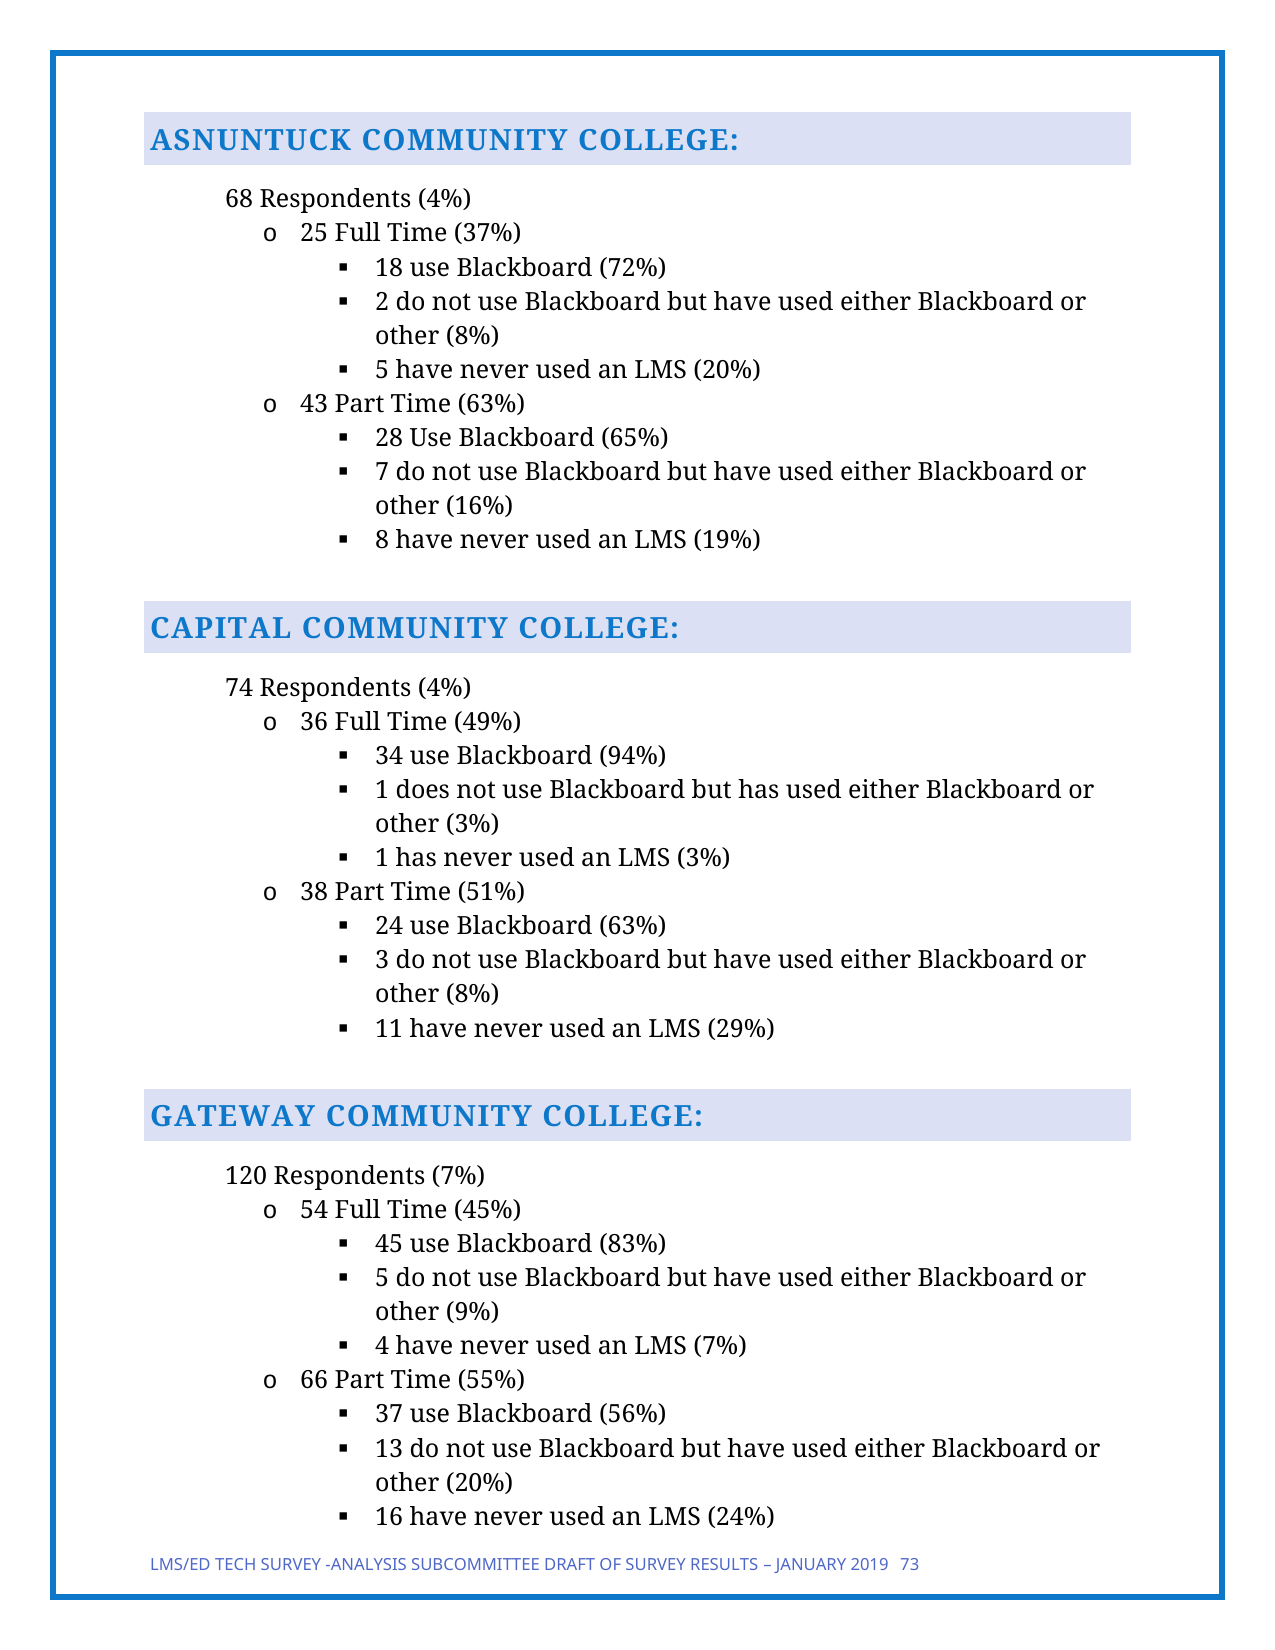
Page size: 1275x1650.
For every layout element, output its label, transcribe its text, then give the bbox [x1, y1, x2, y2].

list 43 Part Time (63%) [262, 386, 1125, 420]
list 1 has never used an LMS (3%) [337, 840, 1125, 874]
list 36 Full Time (49%) [262, 703, 1125, 737]
list 7 do not use Blackboard but have used either Blackboard or other (16%) [337, 454, 1125, 522]
list 18 use Blackboard (72%) [337, 249, 1125, 283]
list 5 have never used an LMS (20%) [337, 352, 1125, 386]
list 74 Respondents (4%) [225, 669, 1125, 703]
list 66 Part Time (55%) [262, 1362, 1125, 1396]
list 25 Full Time (37%) [262, 215, 1125, 249]
list 34 use Blackboard (94%) [337, 737, 1125, 772]
list 37 use Blackboard (56%) [337, 1396, 1125, 1430]
list 8 have never used an LMS (19%) [337, 522, 1125, 556]
list 28 Use Blackboard (65%) [337, 420, 1125, 454]
list 16 have never used an LMS (24%) [337, 1498, 1125, 1532]
list 54 Full Time (45%) [262, 1191, 1125, 1226]
subtitle Gateway Community College: [150, 1095, 1125, 1135]
list 38 Part Time (51%) [262, 874, 1125, 908]
list 2 do not use Blackboard but have used either Blackboard or other (8%) [337, 283, 1125, 352]
list 3 do not use Blackboard but have used either Blackboard or other (8%) [337, 942, 1125, 1010]
list 24 use Blackboard (63%) [337, 908, 1125, 942]
list 13 do not use Blackboard but have used either Blackboard or other (20%) [337, 1430, 1125, 1498]
list 4 have never used an LMS (7%) [337, 1328, 1125, 1362]
subtitle Asnuntuck Community College: [150, 119, 1125, 158]
list 1 does not use Blackboard but has used either Blackboard or other (3%) [337, 772, 1125, 840]
list 45 use Blackboard (83%) [337, 1226, 1125, 1260]
subtitle Capital Community College: [150, 607, 1125, 647]
list 68 Respondents (4%) [225, 181, 1125, 215]
list 120 Respondents (7%) [225, 1157, 1125, 1191]
list 11 have never used an LMS (29%) [337, 1010, 1125, 1044]
list 5 do not use Blackboard but have used either Blackboard or other (9%) [337, 1260, 1125, 1328]
